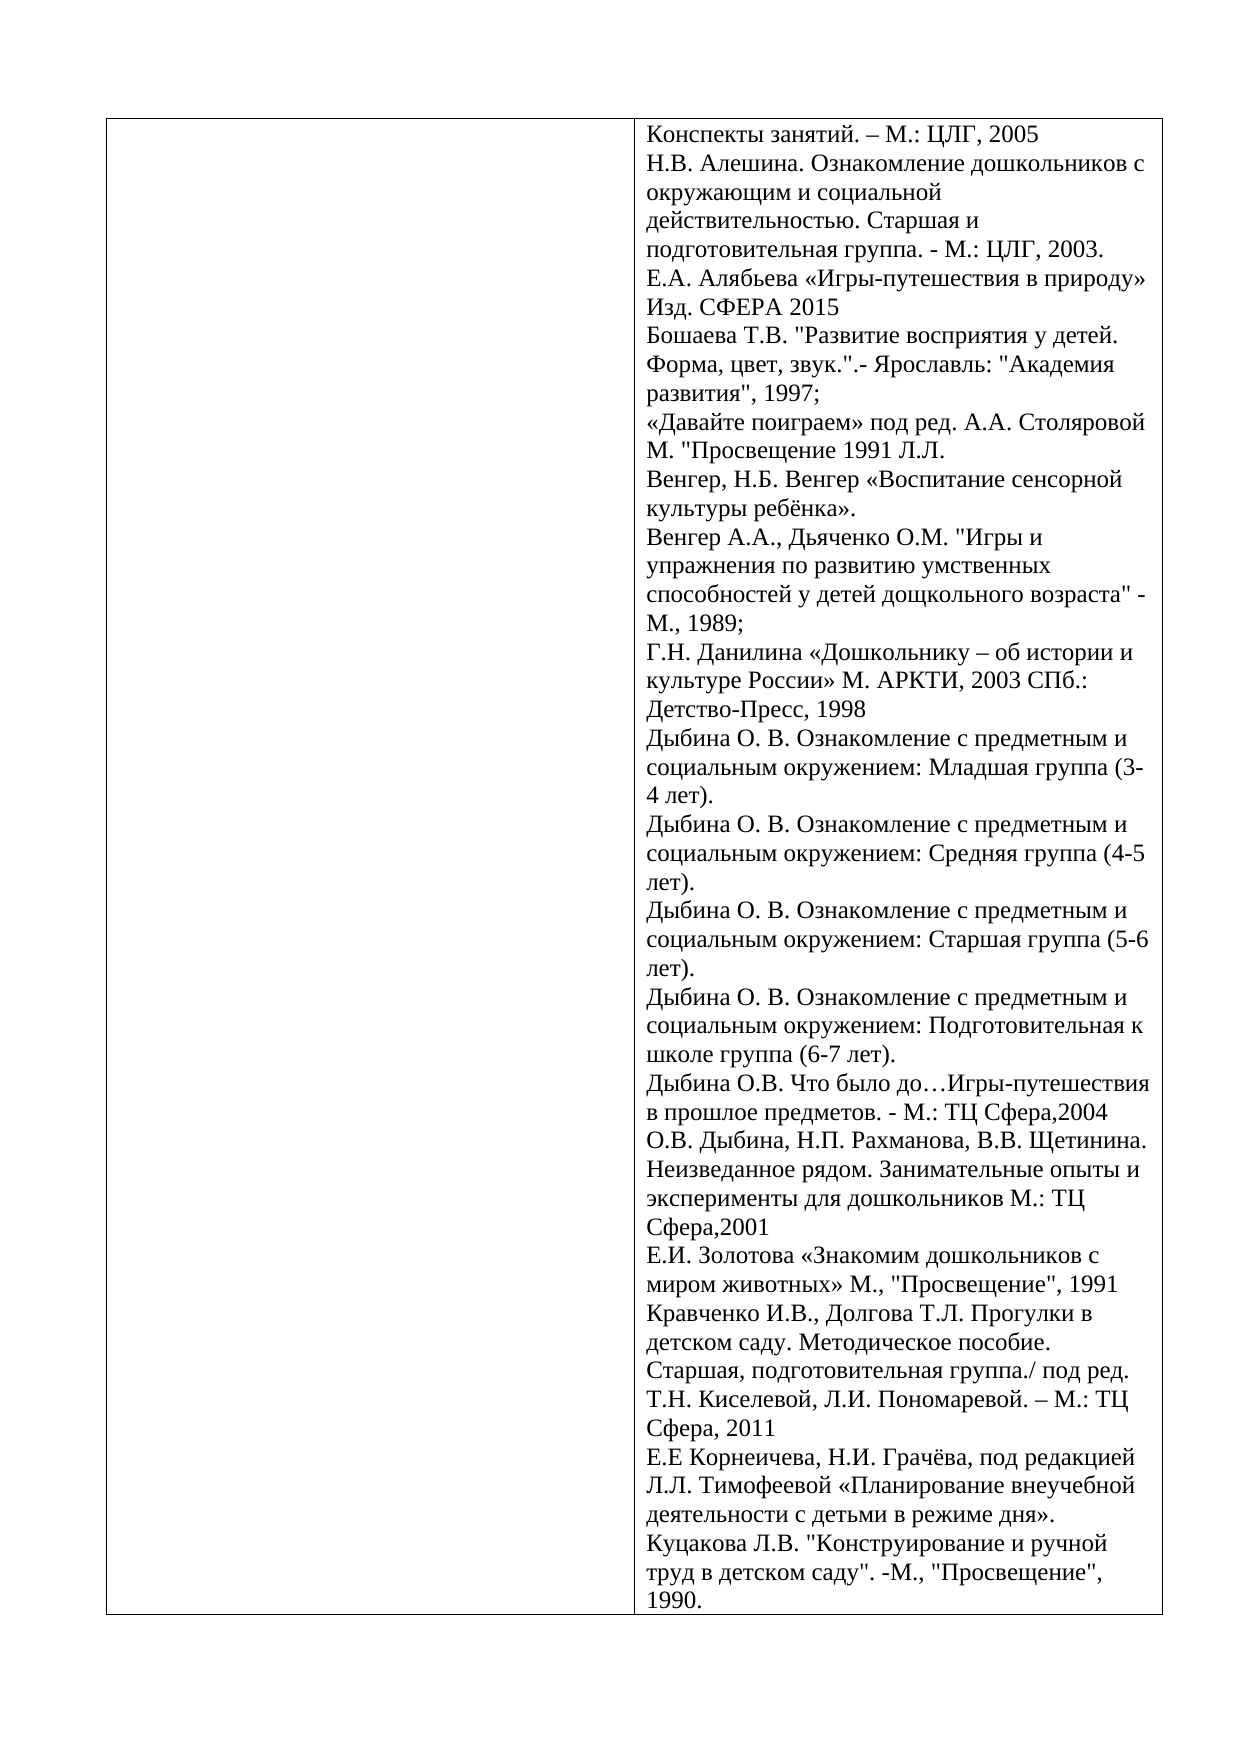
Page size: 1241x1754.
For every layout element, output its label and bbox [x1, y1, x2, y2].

table_cell [107, 119, 634, 1614]
table_cell [635, 119, 1162, 1614]
